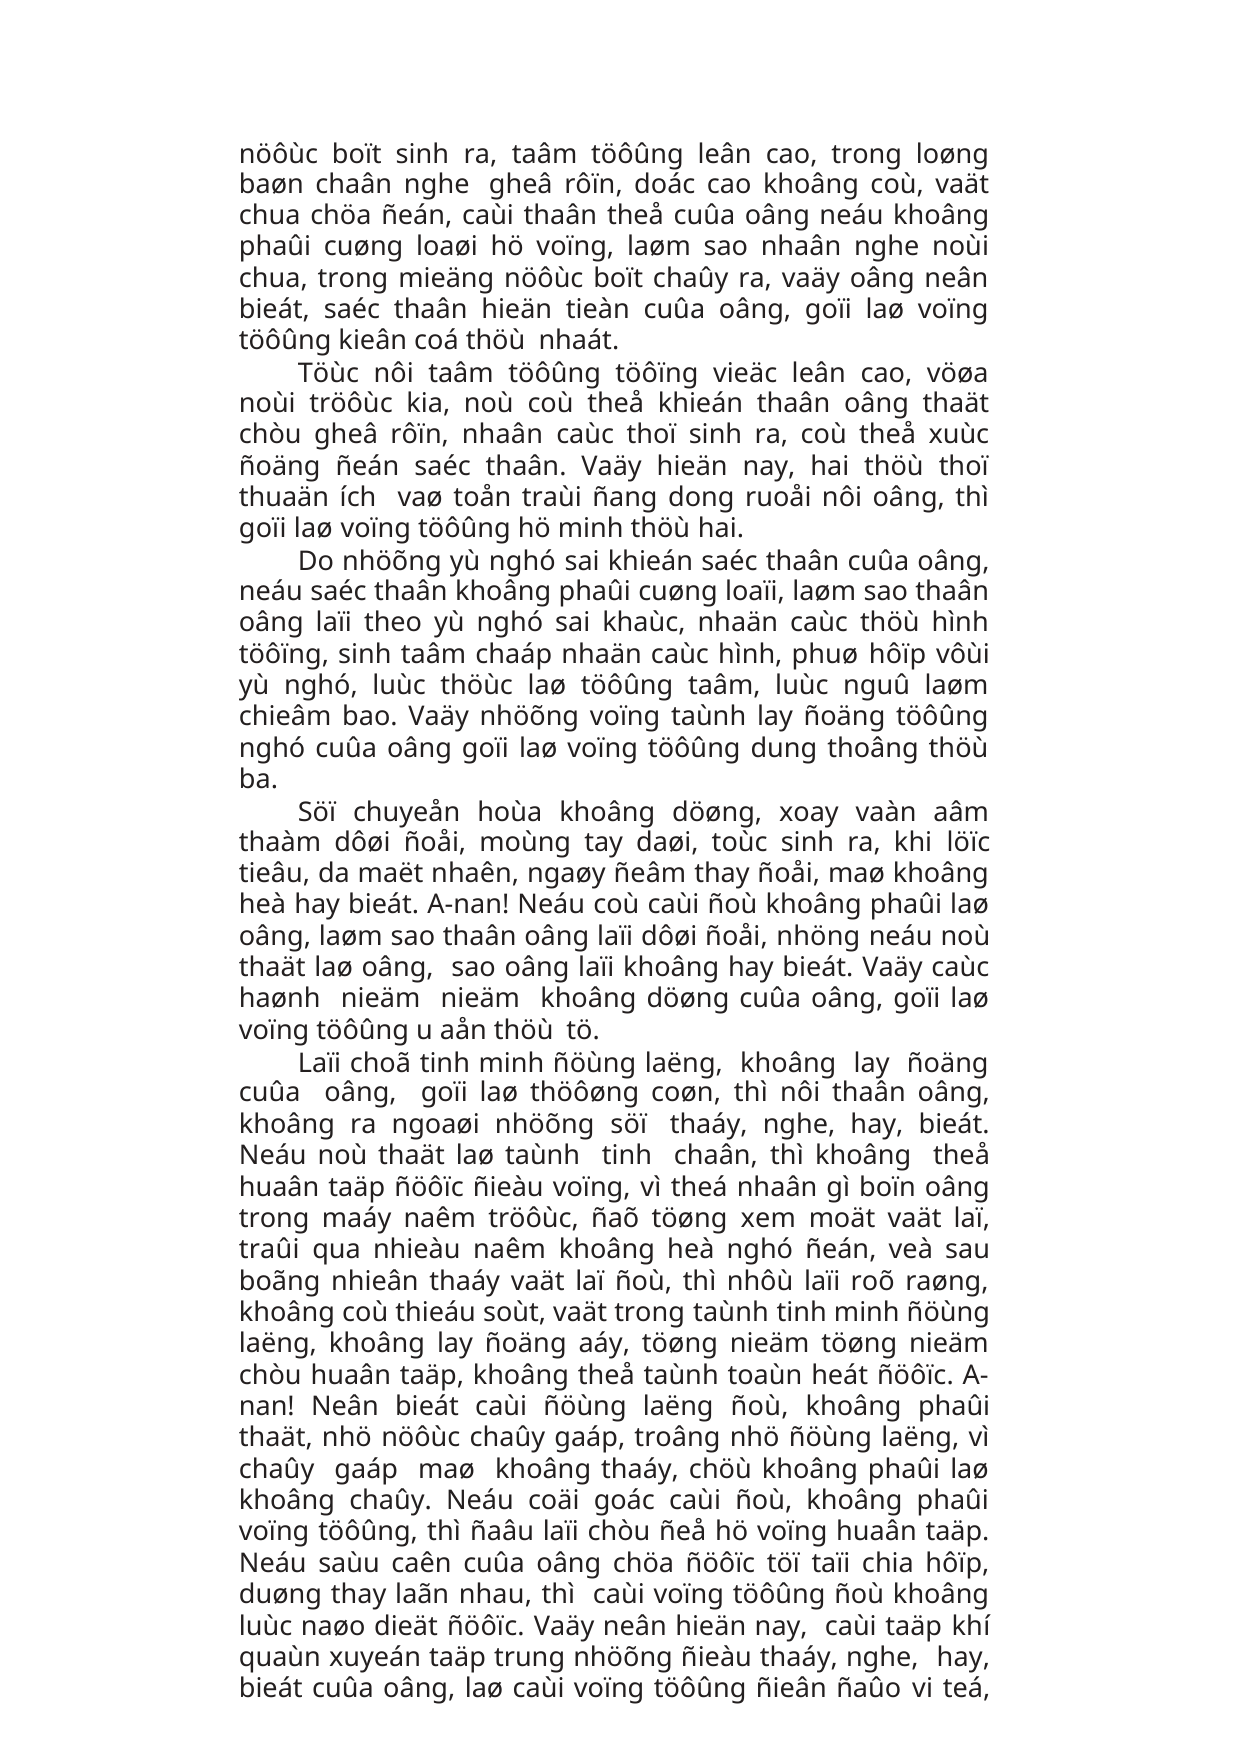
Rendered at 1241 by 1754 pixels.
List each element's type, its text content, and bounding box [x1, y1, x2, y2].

text Söï chuyeån hoùa khoâng döøng, xoay vaàn aâm thaàm dôøi ñoåi, moùng tay daøi, toùc sinh ra, khi löïc tieâu, da maët nhaên, ngaøy ñeâm thay ñoåi, maø khoâng heà hay bieát. A-nan! Neáu coù caùi ñoù khoâng phaûi laø oâng, laøm sao thaân oâng laïi dôøi ñoåi, nhöng neáu noù thaät laø oâng, sao oâng laïi khoâng hay bieát. Vaäy caùc haønh nieäm nieäm khoâng döøng cuûa oâng, goïi laø voïng töôûng u aån thöù tö. [239, 796, 990, 1047]
text nöôùc boït sinh ra, taâm töôûng leân cao, trong loøng baøn chaân nghe gheâ rôïn, doác cao khoâng coù, vaät chua chöa ñeán, caùi thaân theå cuûa oâng neáu khoâng phaûi cuøng loaøi hö voïng, laøm sao nhaân nghe noùi chua, trong mieäng nöôùc boït chaûy ra, vaäy oâng neân bieát, saéc thaân hieän tieàn cuûa oâng, goïi laø voïng töôûng kieân coá thöù nhaát. [239, 138, 990, 358]
text Do nhöõng yù nghó sai khieán saéc thaân cuûa oâng, neáu saéc thaân khoâng phaûi cuøng loaïi, laøm sao thaân oâng laïi theo yù nghó sai khaùc, nhaän caùc thöù hình töôïng, sinh taâm chaáp nhaän caùc hình, phuø hôïp vôùi yù nghó, luùc thöùc laø töôûng taâm, luùc nguû laøm chieâm bao. Vaäy nhöõng voïng taùnh lay ñoäng töôûng nghó cuûa oâng goïi laø voïng töôûng dung thoâng thöù ba. [239, 546, 990, 796]
text Töùc nôi taâm töôûng töôïng vieäc leân cao, vöøa noùi tröôùc kia, noù coù theå khieán thaân oâng thaät chòu gheâ rôïn, nhaân caùc thoï sinh ra, coù theå xuùc ñoäng ñeán saéc thaân. Vaäy hieän nay, hai thöù thoï thuaän ích vaø toån traùi ñang dong ruoåi nôi oâng, thì goïi laø voïng töôûng hö minh thöù hai. [239, 358, 990, 546]
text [239, 1047, 990, 1706]
